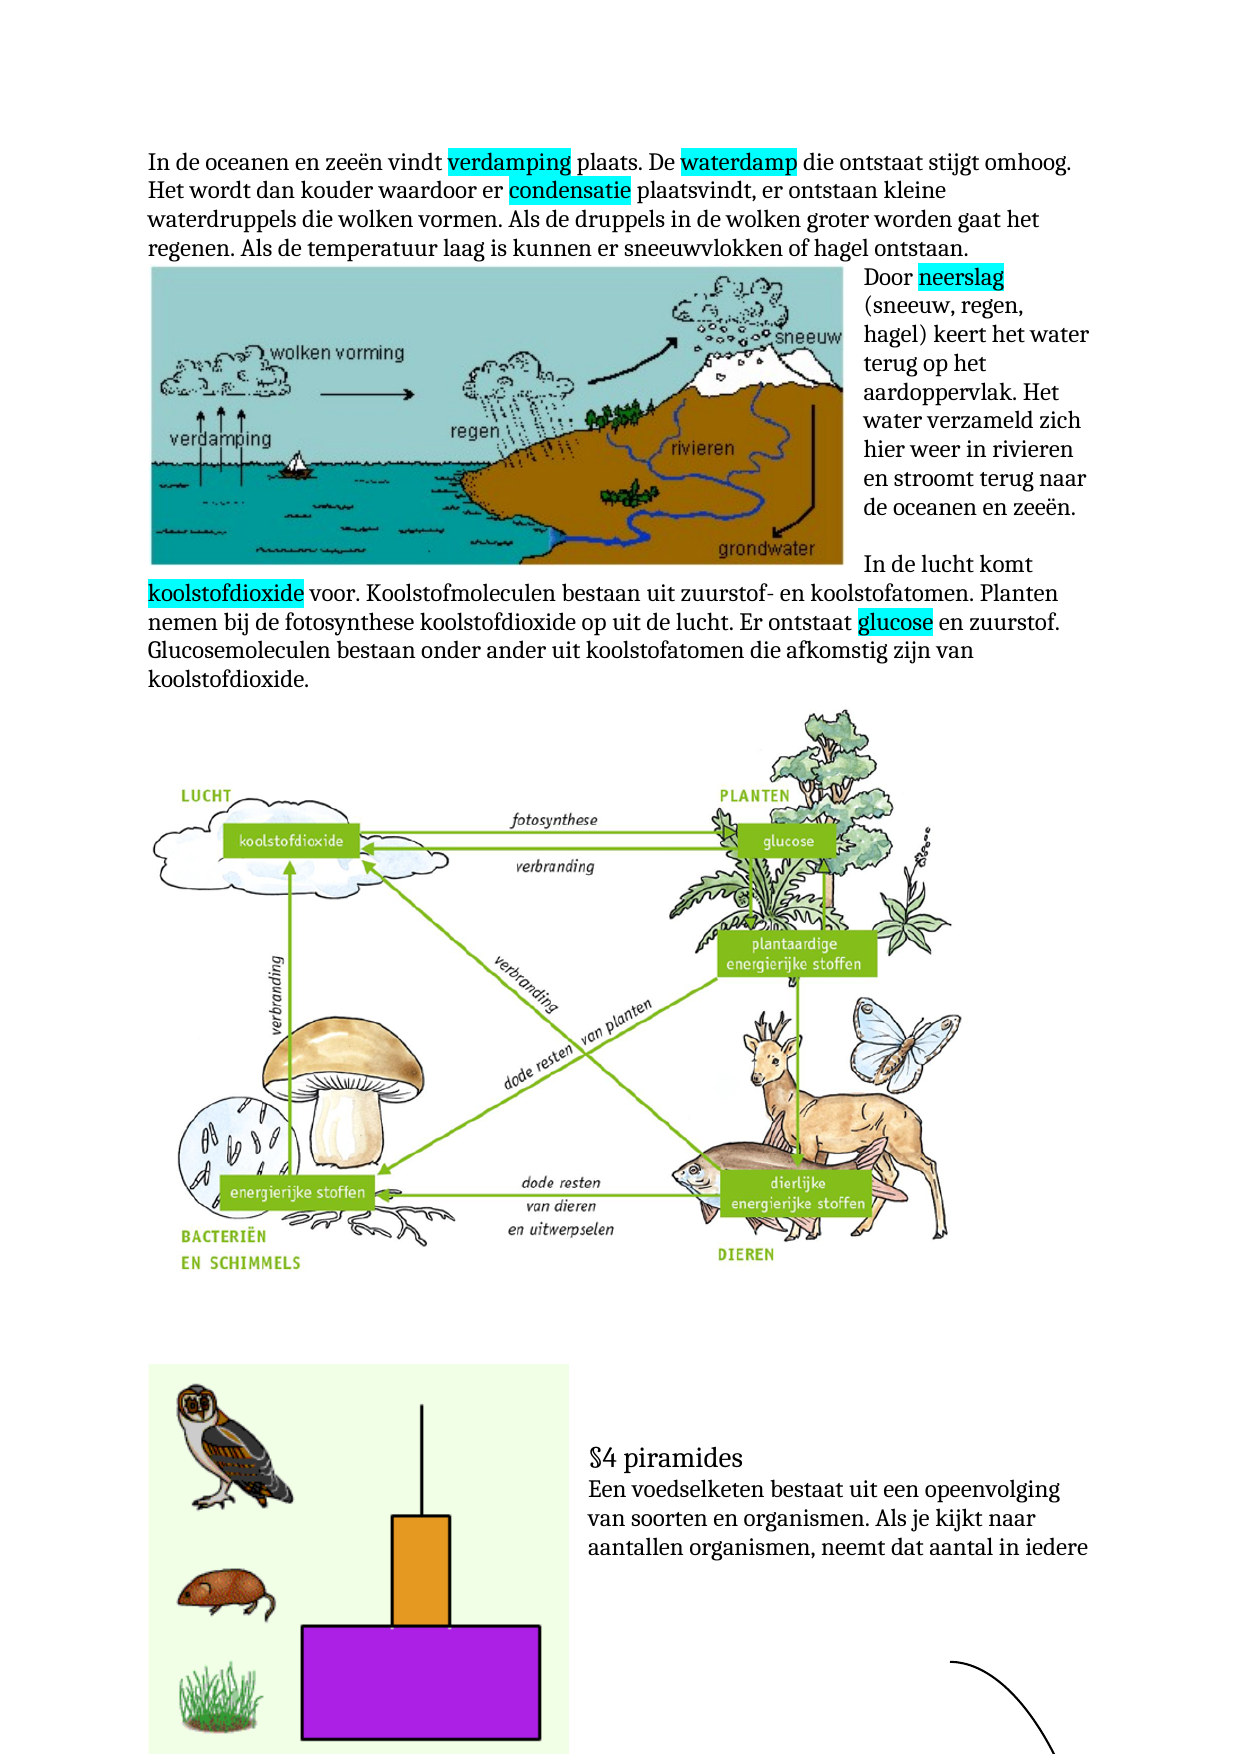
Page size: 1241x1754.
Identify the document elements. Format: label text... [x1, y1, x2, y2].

picture [147, 264, 845, 564]
text §4 piramides [569, 1441, 1093, 1475]
picture [147, 703, 981, 1277]
picture [148, 1364, 569, 1754]
text In de oceanen en zeeën vindt verdamping plaats. De waterdamp die ontstaat stijgt omhoog. Het wordt dan kouder waardoor er condensatie plaatsvindt, er ontstaan kleine waterdruppels die wolken vormen. Als de druppels in de wolken groter worden gaat het regenen. Als de temperatuur laag is kunnen er sneeuwvlokken of hagel ontstaan. [148, 148, 1093, 263]
text In de lucht komt koolstofdioxide voor. Koolstofmoleculen bestaan uit zuurstof- en koolstofatomen. Planten nemen bij de fotosynthese koolstofdioxide op uit de lucht. Er ontstaat glucose en zuurstof. Glucosemoleculen bestaan onder ander uit koolstofatomen die afkomstig zijn van koolstofdioxide. [148, 550, 1093, 694]
